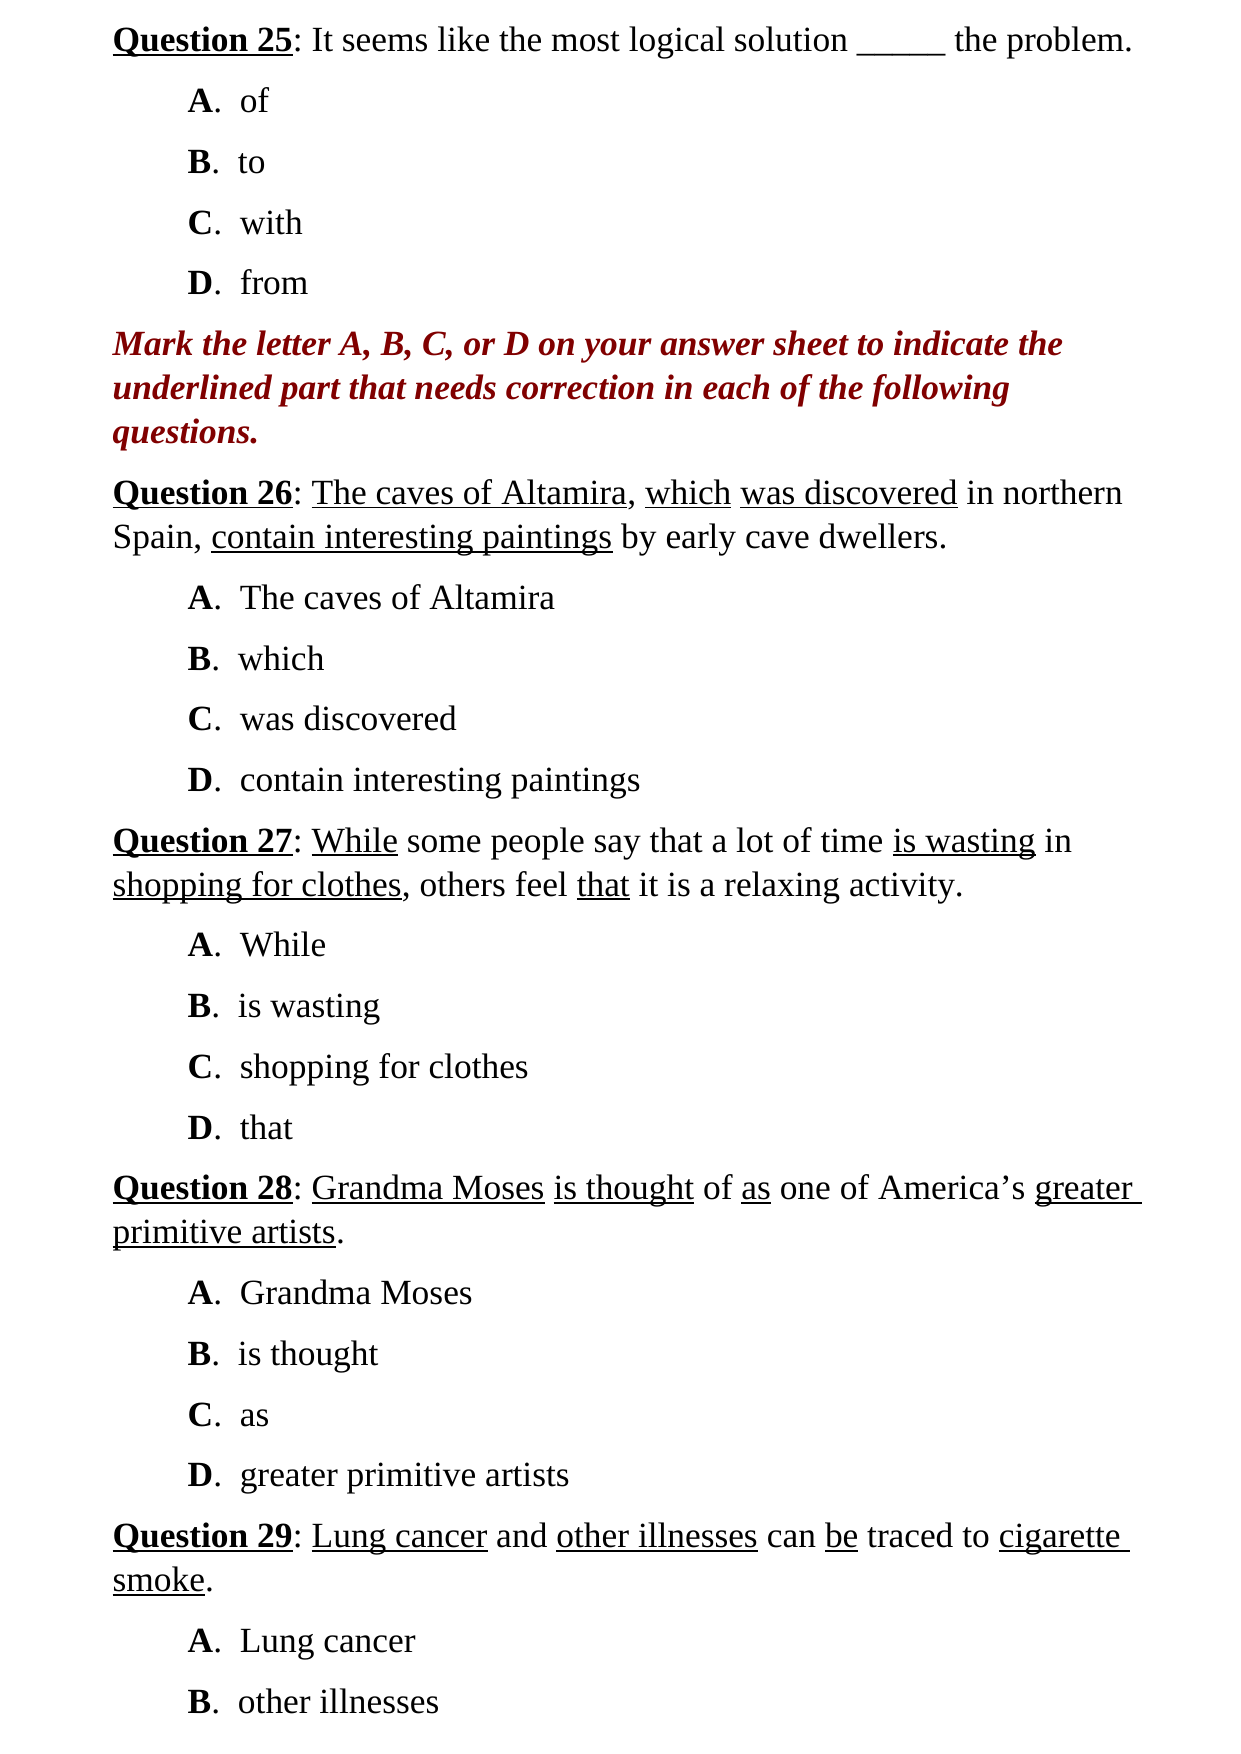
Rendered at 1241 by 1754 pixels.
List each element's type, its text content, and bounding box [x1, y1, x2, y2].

text A. Lung cancer [187, 1619, 1153, 1660]
text B. other illnesses [187, 1680, 1153, 1721]
text C. with [187, 201, 1153, 242]
text B. which [187, 637, 1153, 678]
text B. is wasting [187, 984, 1153, 1025]
text Question 26: The caves of Altamira, which was discovered in northern Spain, contain interesting paintings by early cave dwellers. [112, 471, 1153, 556]
text Question 25: It seems like the most logical solution _____ the problem. [112, 19, 1153, 59]
text A. While [187, 924, 1153, 964]
text C. as [187, 1393, 1153, 1434]
text D. that [187, 1106, 1153, 1147]
text D. contain interesting paintings [187, 758, 1153, 799]
text Question 27: While some people say that a lot of time is wasting in shopping for clothes, others feel that it is a relaxing activity. [112, 819, 1153, 904]
text D. from [187, 262, 1153, 302]
text B. to [187, 140, 1153, 181]
text A. The caves of Altamira [187, 576, 1153, 617]
text Question 28: Grandma Moses is thought of as one of America’s greater primitive artists. [112, 1167, 1153, 1252]
text Mark the letter A, B, C, or D on your answer sheet to indicate the underlined part that needs correction in each of the following questions. [112, 322, 1153, 451]
text C. was discovered [187, 697, 1153, 738]
text B. is thought [187, 1332, 1153, 1373]
text D. greater primitive artists [187, 1454, 1153, 1494]
text A. Grandma Moses [187, 1271, 1153, 1312]
text A. of [187, 79, 1153, 120]
text Question 29: Lung cancer and other illnesses can be traced to cigarette smoke. [112, 1514, 1153, 1599]
text C. shopping for clothes [187, 1045, 1153, 1086]
